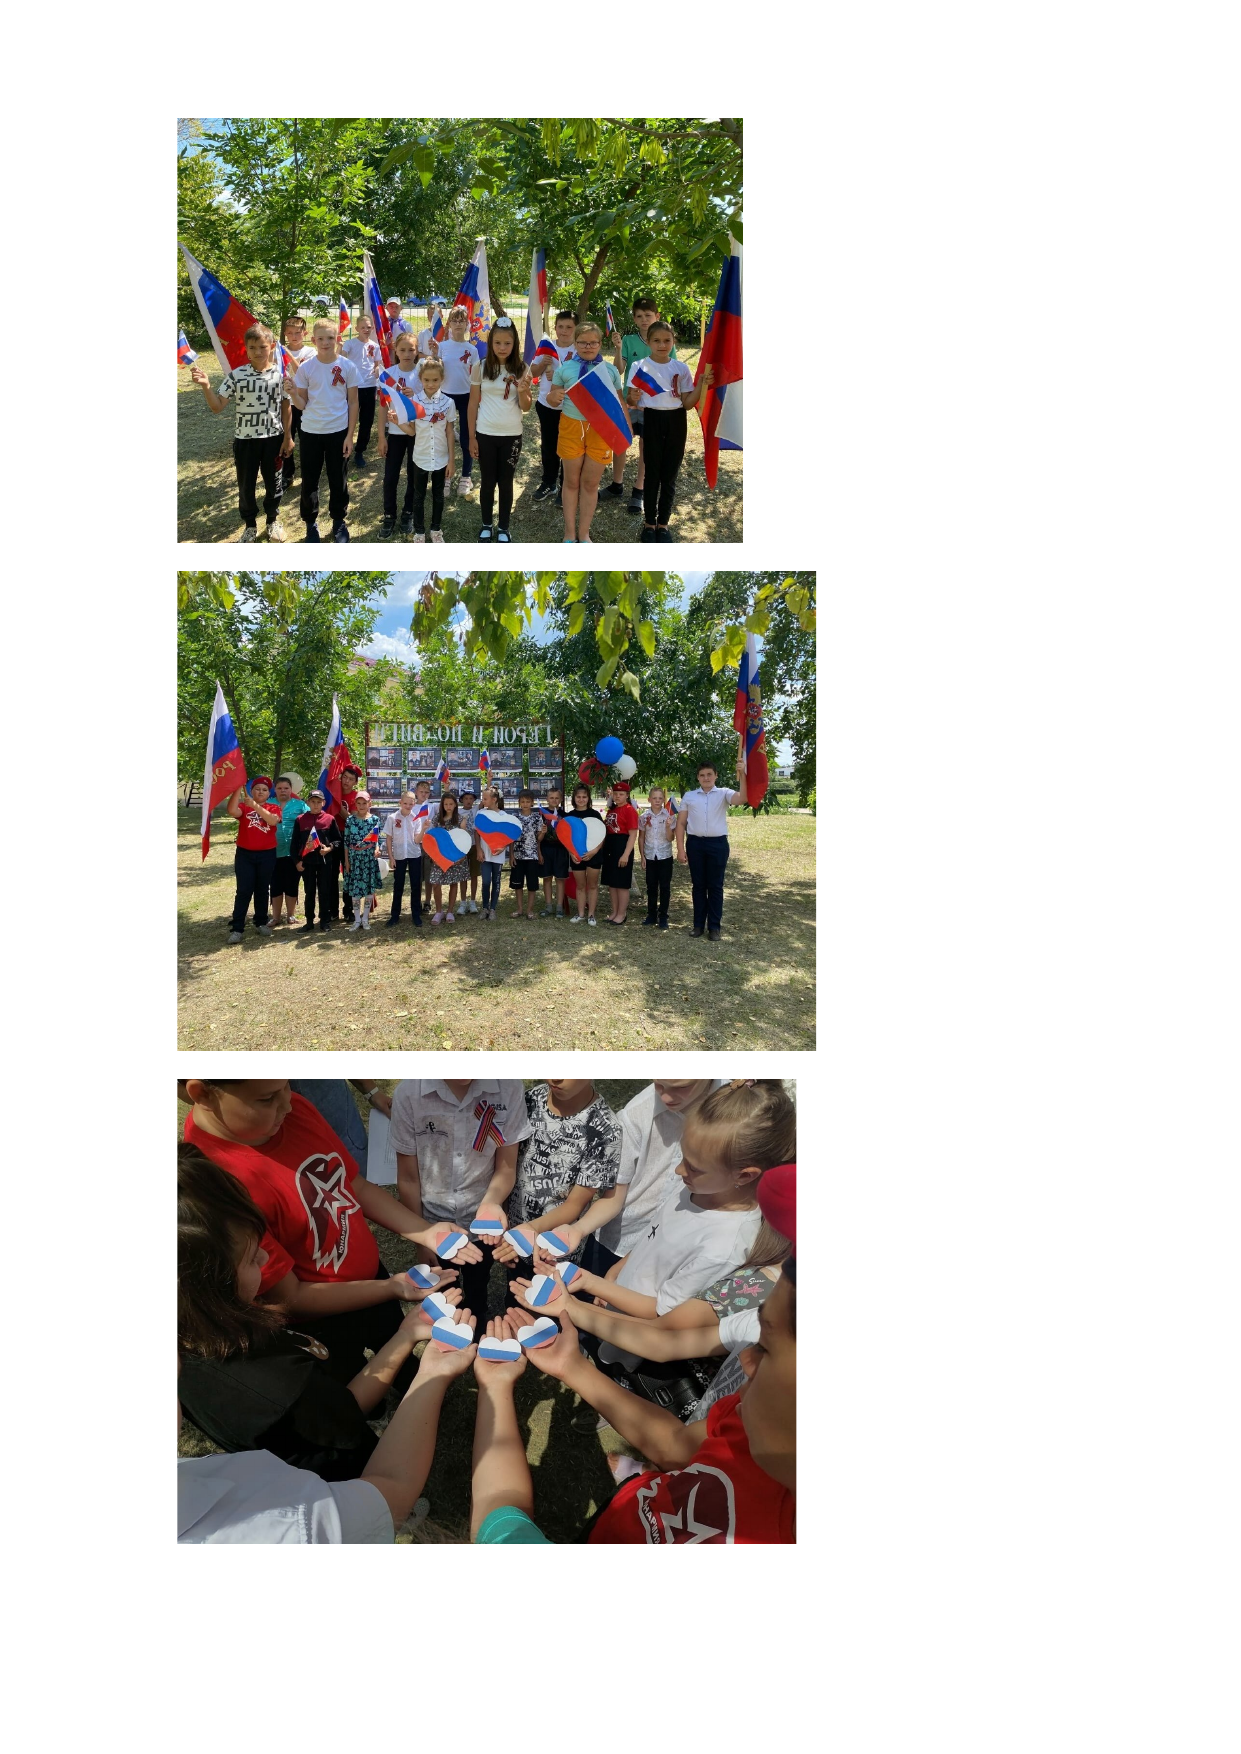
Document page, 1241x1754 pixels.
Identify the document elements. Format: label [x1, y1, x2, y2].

picture [177, 118, 743, 543]
picture [177, 571, 817, 1051]
picture [177, 1079, 797, 1544]
